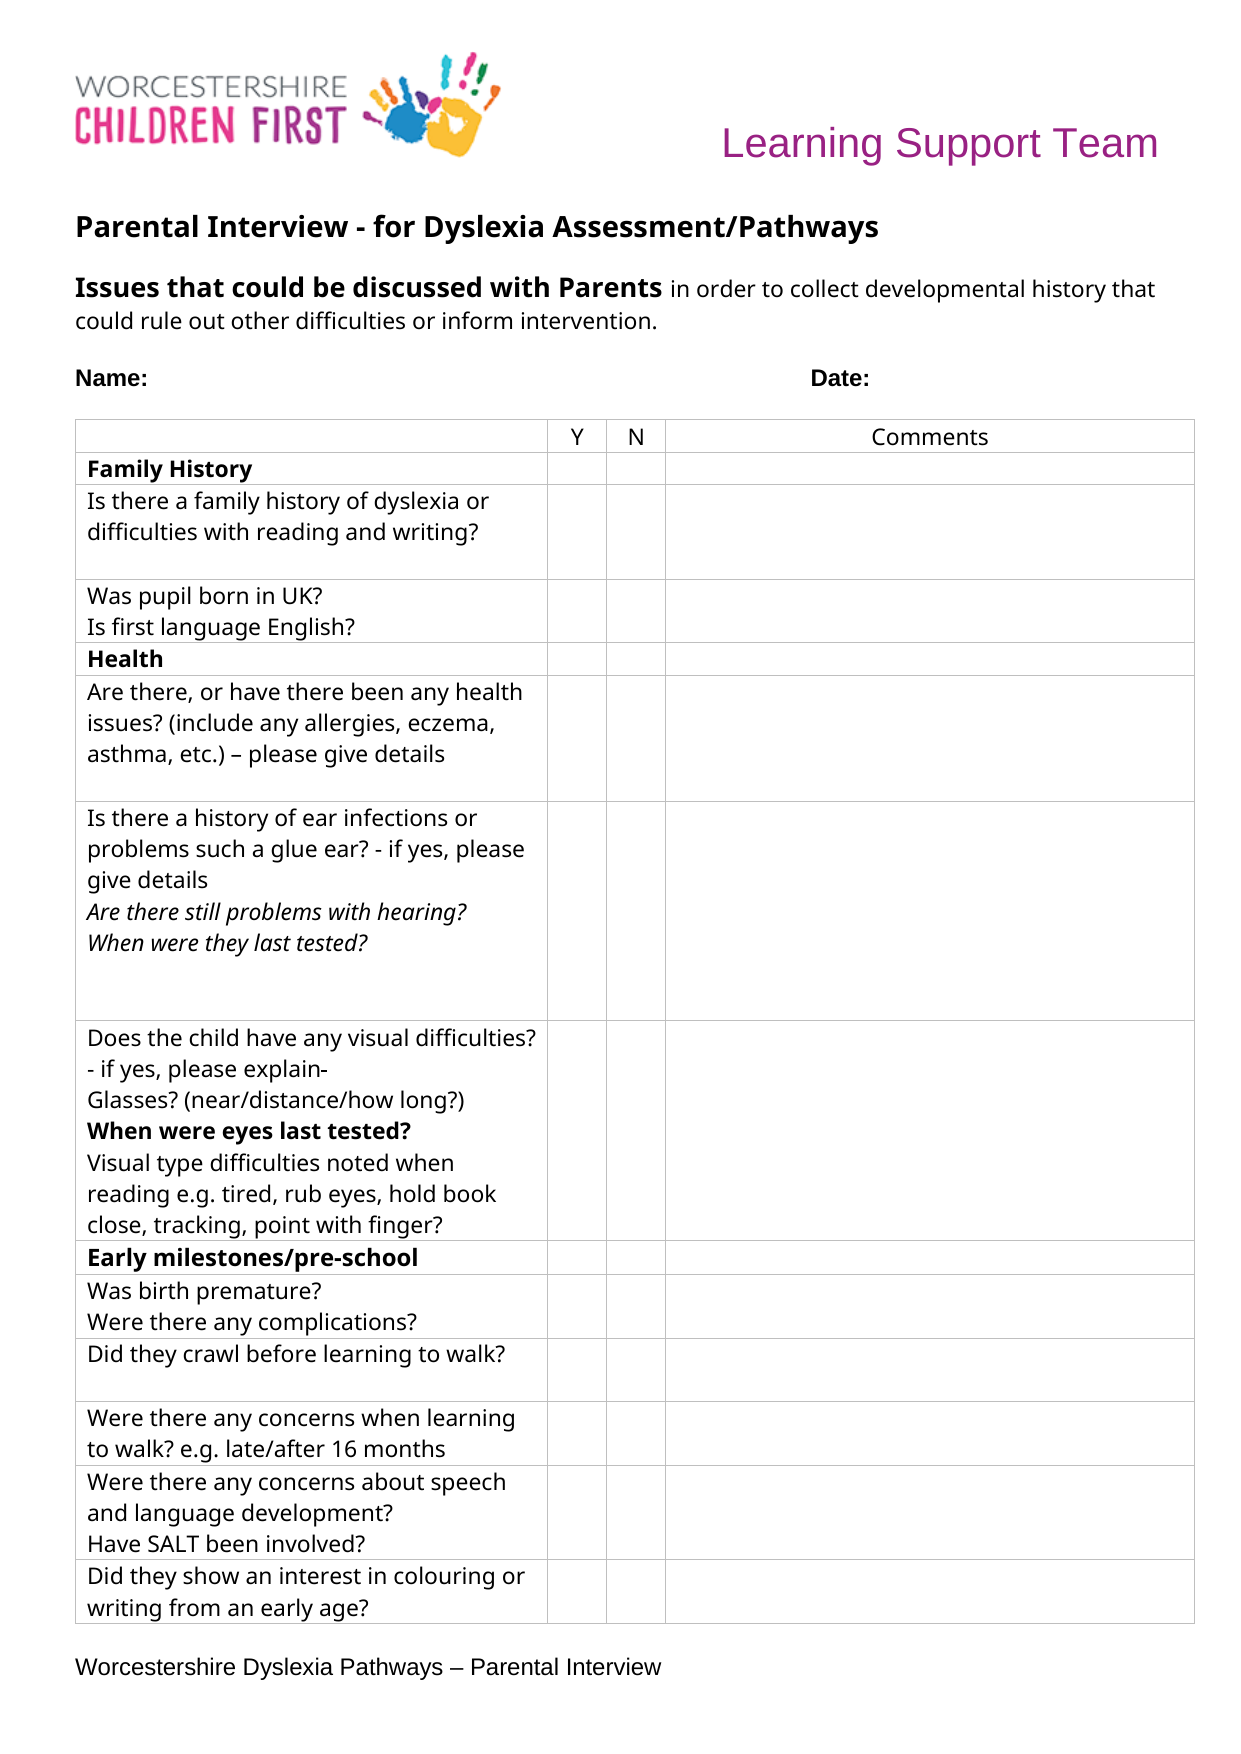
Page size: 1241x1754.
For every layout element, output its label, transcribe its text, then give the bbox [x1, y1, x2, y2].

table_cell [666, 1021, 1194, 1240]
table_cell [666, 1560, 1194, 1623]
table_cell [548, 1560, 606, 1623]
table_cell [548, 1339, 606, 1401]
table_cell [607, 1402, 665, 1464]
table_cell Does the child have any visual difficulties? - if yes, please explain Glasses? (near/distance/how long?) When were eyes last tested? Visual type difficulties noted when reading e.g. tired, rub eyes, hold book close, tracking, point with finger? [76, 1021, 547, 1240]
table_cell Was birth premature? Were there any complications? [76, 1275, 547, 1337]
table_header [76, 420, 547, 452]
table_cell Did they show an interest in colouring or writing from an early age? [76, 1560, 547, 1623]
table_cell Family History [76, 453, 547, 484]
table_cell [607, 1339, 665, 1401]
table_cell [666, 1339, 1194, 1401]
table_cell [548, 676, 606, 801]
subtitle Parental Interview - for Dyslexia Assessment/Pathways [75, 206, 1165, 246]
table_cell [666, 1241, 1194, 1274]
table_cell [548, 453, 606, 484]
table_cell [666, 802, 1194, 1020]
table_cell [548, 485, 606, 579]
table_cell [666, 1402, 1194, 1464]
table_cell [607, 643, 665, 674]
table_cell Early milestones/pre-school [76, 1241, 547, 1274]
table_cell [607, 1241, 665, 1274]
table_header Y [548, 420, 606, 452]
table_cell [548, 1241, 606, 1274]
table_cell [548, 1021, 606, 1240]
table_cell [666, 643, 1194, 674]
table_header N [607, 420, 665, 452]
table_cell Were there any concerns about speech and language development? Have SALT been involved? [76, 1466, 547, 1559]
table_cell [607, 485, 665, 579]
table_cell [666, 676, 1194, 801]
table_cell [548, 580, 606, 642]
table_cell Health [76, 643, 547, 674]
table_cell [607, 1275, 665, 1337]
table_header Comments [666, 420, 1194, 452]
table_cell Is there a history of ear infections or problems such a glue ear? - if yes, please give details Are there still problems with hearing? When were they last tested? [76, 802, 547, 1020]
picture [75, 51, 502, 158]
table_cell [607, 1466, 665, 1559]
table_cell [666, 1275, 1194, 1337]
table_cell [607, 1021, 665, 1240]
table_cell [666, 1466, 1194, 1559]
table_cell [666, 580, 1194, 642]
table_cell [607, 453, 665, 484]
table_cell [548, 1402, 606, 1464]
table_cell [607, 802, 665, 1020]
table_cell [607, 1560, 665, 1623]
table_cell Were there any concerns when learning to walk? e.g. late/after 16 months [76, 1402, 547, 1464]
table_cell Was pupil born in UK? Is first language English? [76, 580, 547, 642]
table_cell [607, 676, 665, 801]
table_cell [666, 485, 1194, 579]
table_cell [548, 1466, 606, 1559]
table_cell Are there, or have there been any health issues? (include any allergies, eczema, asthma, etc.) – please give details [76, 676, 547, 801]
table_cell [548, 643, 606, 674]
table_cell [666, 453, 1194, 484]
text Name: Date: [75, 364, 1165, 392]
table_cell [548, 802, 606, 1020]
subtitle Issues that could be discussed with Parents in order to collect developmental history that could rule out other difficulties or inform intervention. [75, 268, 1165, 337]
table_cell Is there a family history of dyslexia or difficulties with reading and writing? [76, 485, 547, 579]
table_cell Did they crawl before learning to walk? [76, 1339, 547, 1401]
table_cell [607, 580, 665, 642]
table_cell [548, 1275, 606, 1337]
